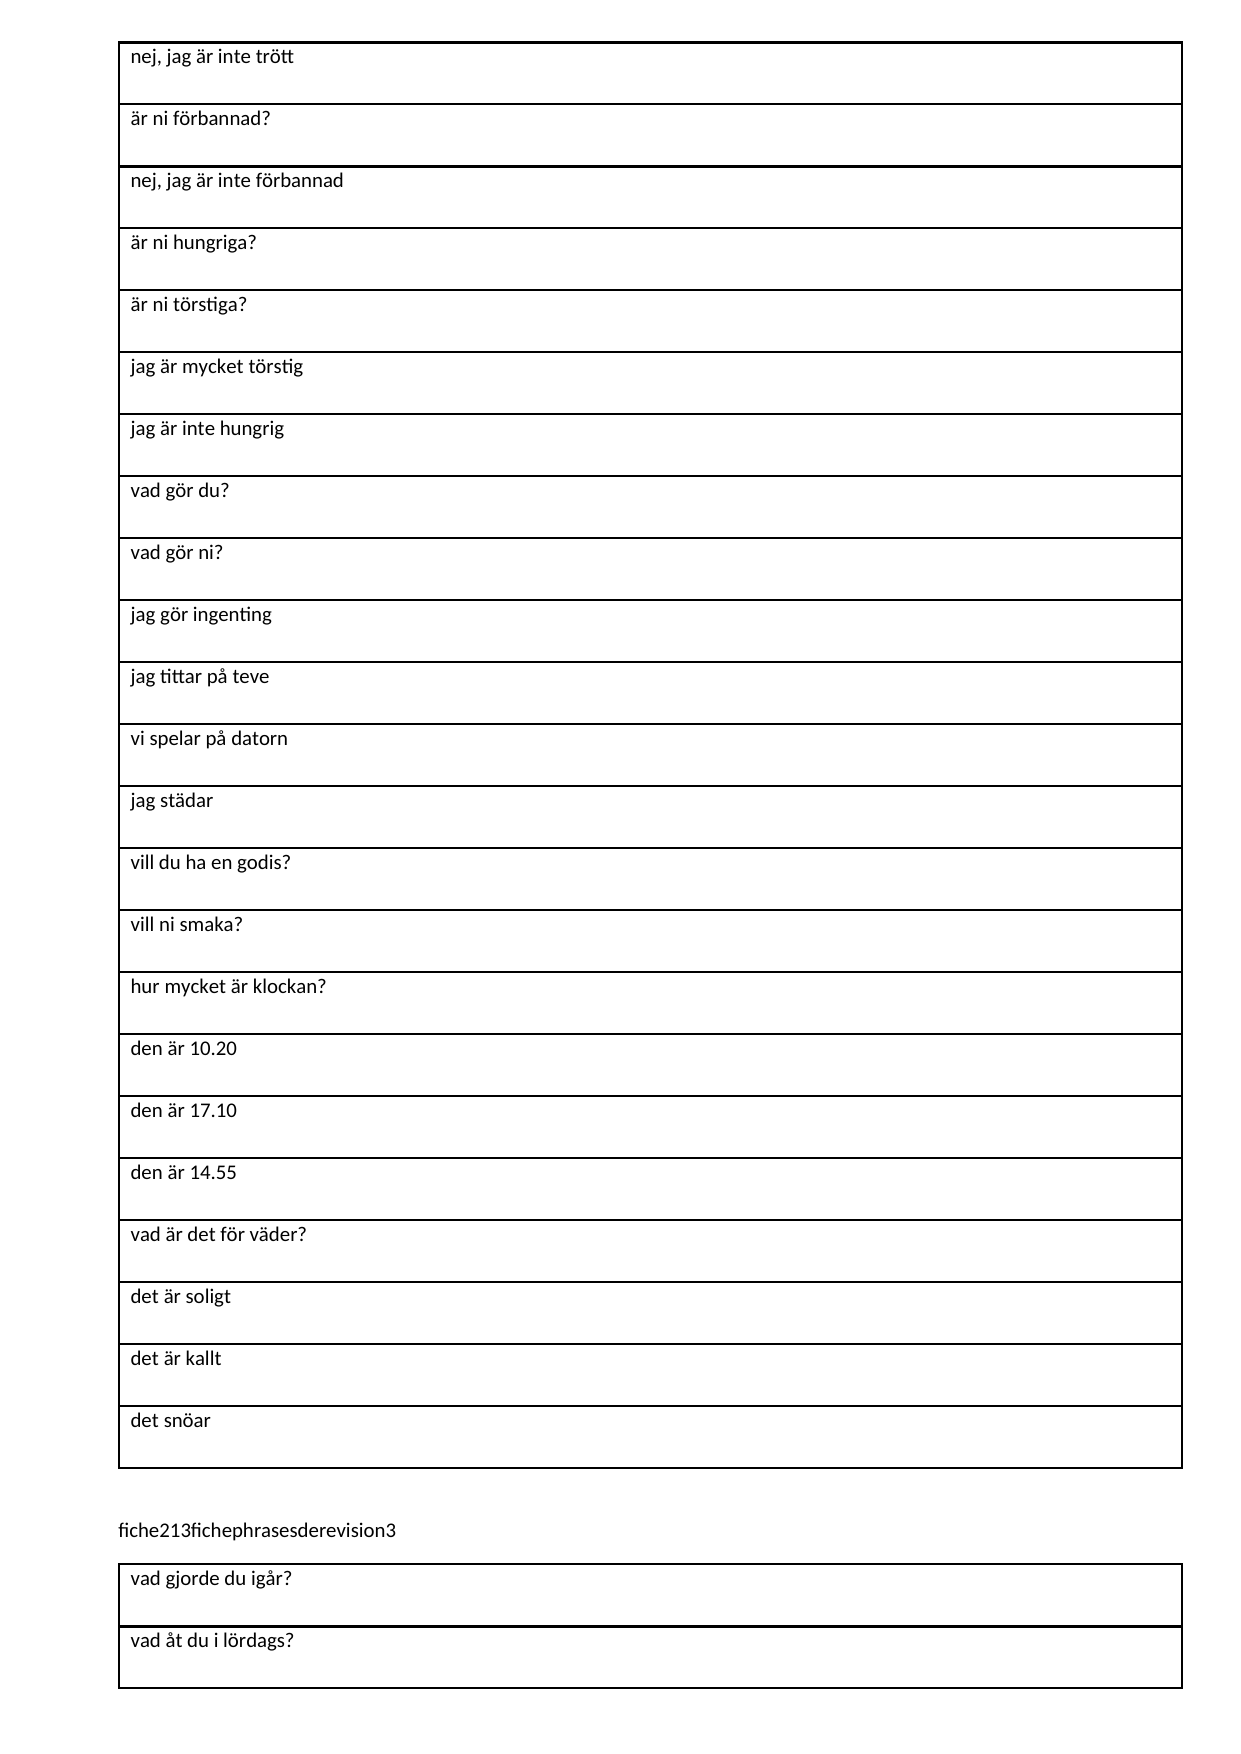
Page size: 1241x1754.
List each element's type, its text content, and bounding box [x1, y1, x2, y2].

table_cell [989, 477, 1181, 537]
table_cell är ni hungriga? [120, 229, 989, 289]
table_cell [989, 663, 1181, 723]
table_cell [989, 973, 1181, 1033]
table_cell hur mycket är klockan? [120, 973, 989, 1033]
table_cell jag tittar på teve [120, 663, 989, 723]
table_cell [886, 1628, 1181, 1687]
table_cell nej, jag är inte trött [120, 44, 989, 103]
table_cell [989, 911, 1181, 971]
table_cell den är 17.10 [120, 1097, 989, 1157]
table_cell den är 10.20 [120, 1035, 989, 1095]
table_cell [989, 168, 1181, 227]
table_cell jag städar [120, 787, 989, 847]
table_cell [989, 849, 1181, 909]
table_cell vad är det för väder? [120, 1221, 989, 1281]
table_cell är ni törstiga? [120, 291, 989, 351]
table_cell [989, 1035, 1181, 1095]
table_cell [989, 787, 1181, 847]
table_cell vad åt du i lördags? [120, 1628, 886, 1687]
table_cell [989, 353, 1181, 413]
table_cell [989, 601, 1181, 661]
table_cell är ni förbannad? [120, 105, 989, 165]
table_cell [989, 291, 1181, 351]
table_cell [989, 415, 1181, 475]
table_cell [989, 1159, 1181, 1219]
table_cell den är 14.55 [120, 1159, 989, 1219]
table_header vad gjorde du igår? [120, 1565, 886, 1625]
table_header [886, 1565, 1181, 1625]
table_cell [989, 1283, 1181, 1343]
table_cell det är soligt [120, 1283, 989, 1343]
table_cell nej, jag är inte förbannad [120, 168, 989, 227]
table_cell [989, 539, 1181, 599]
table_cell vi spelar på datorn [120, 725, 989, 785]
table_cell jag är inte hungrig [120, 415, 989, 475]
table_cell det snöar [120, 1407, 989, 1467]
table_cell jag är mycket törstig [120, 353, 989, 413]
table_cell [989, 1345, 1181, 1405]
text fiche213fichephrasesderevision3 [118, 1516, 1199, 1542]
table_cell [989, 229, 1181, 289]
table_cell [989, 1221, 1181, 1281]
table_cell vill du ha en godis? [120, 849, 989, 909]
table_cell jag gör ingenting [120, 601, 989, 661]
table_cell det är kallt [120, 1345, 989, 1405]
table_cell [989, 44, 1181, 103]
table_cell vill ni smaka? [120, 911, 989, 971]
table_cell vad gör du? [120, 477, 989, 537]
table_cell [989, 1407, 1181, 1467]
table_cell [989, 725, 1181, 785]
table_cell vad gör ni? [120, 539, 989, 599]
table_cell [989, 105, 1181, 165]
table_cell [989, 1097, 1181, 1157]
